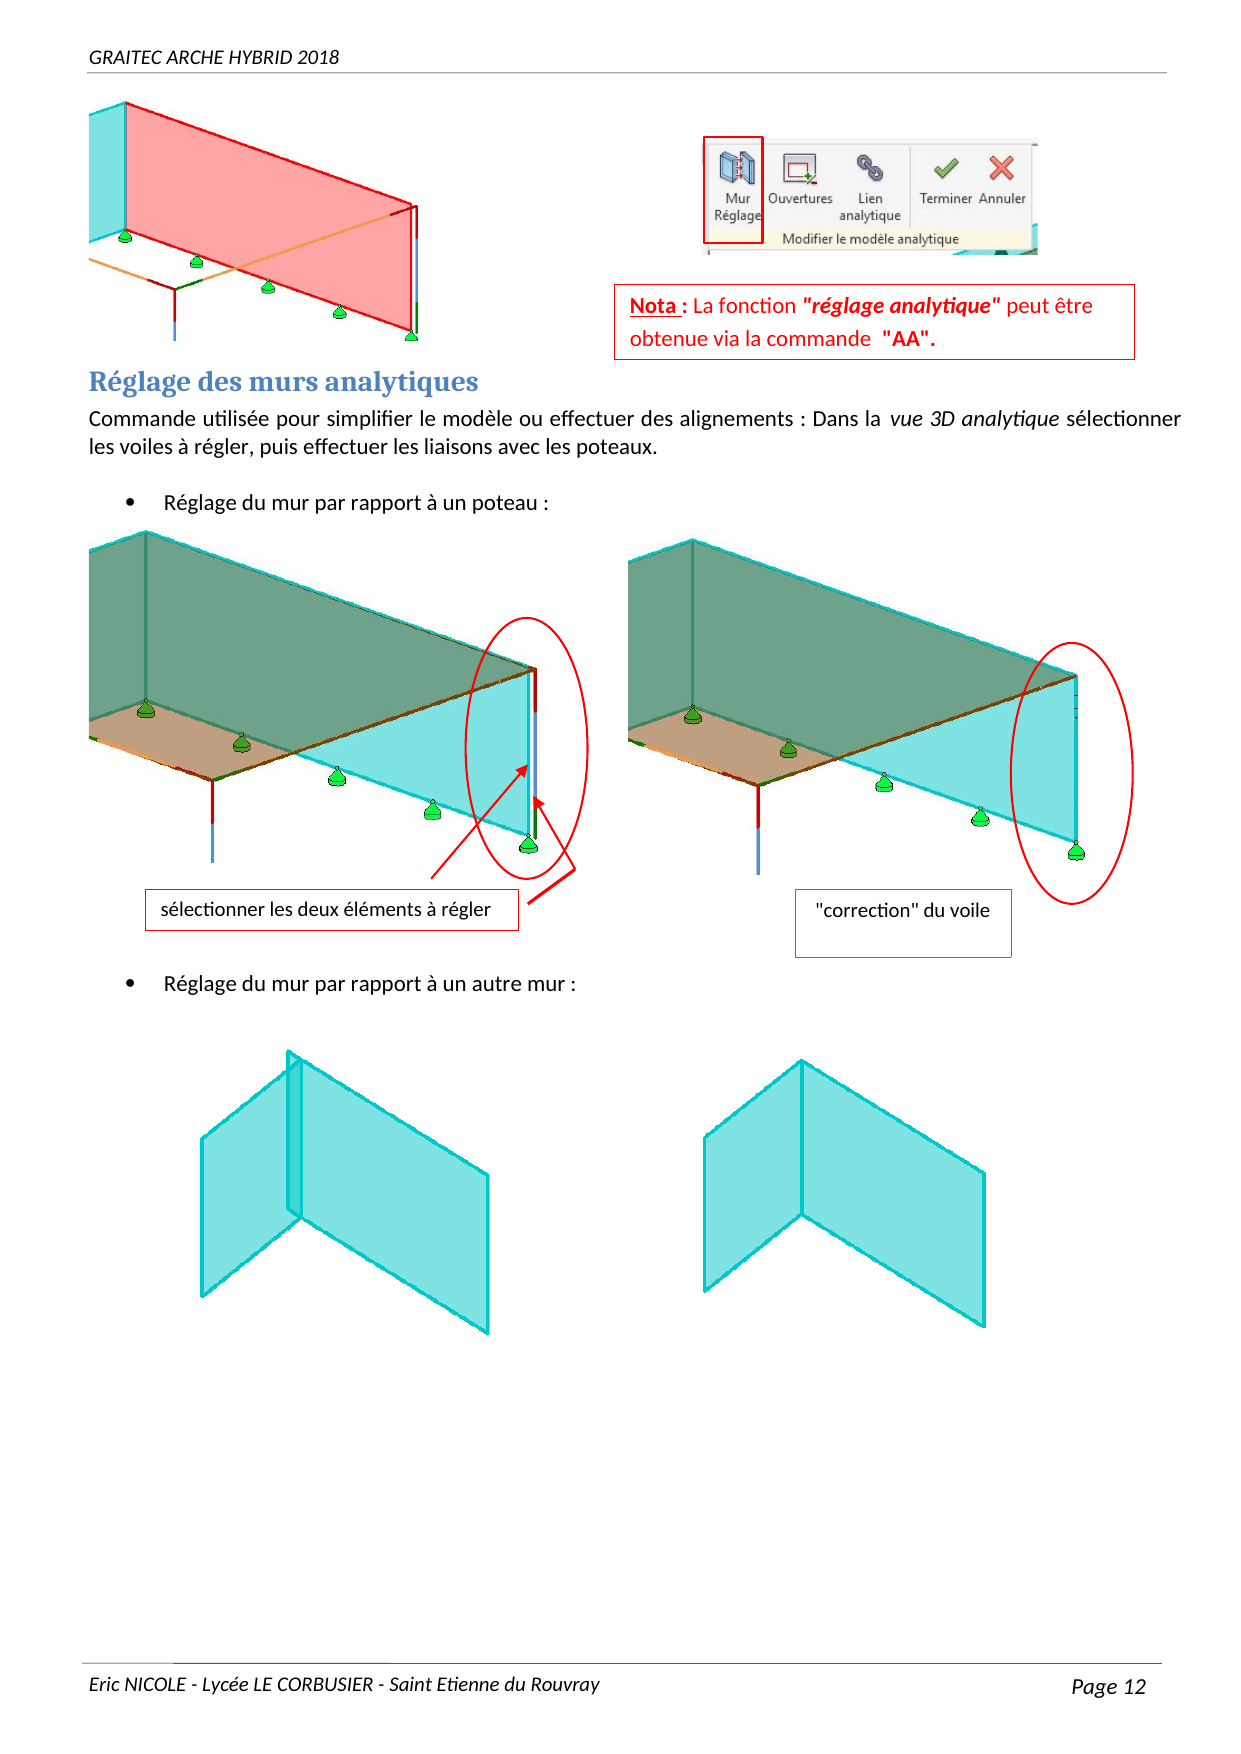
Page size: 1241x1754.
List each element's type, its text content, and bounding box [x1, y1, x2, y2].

picture [566, 843, 571, 858]
picture [628, 527, 1113, 875]
list Réglage du mur par rapport à un autre mur : [126, 969, 1181, 997]
picture [88, 515, 571, 863]
picture [705, 138, 761, 242]
picture [558, 854, 569, 863]
picture [88, 99, 433, 341]
picture [1012, 645, 1113, 875]
picture [447, 828, 495, 863]
text Commande utilisée pour simplifier le modèle ou effectuer des alignements : Dans la vue 3D analytique sélectionner les voiles à régler, puis effectuer les liaisons avec les poteaux. [89, 404, 1181, 460]
picture [467, 620, 571, 863]
subtitle Réglage des murs analytiques [89, 365, 1181, 399]
picture [701, 138, 1038, 254]
list Réglage du mur par rapport à un poteau : [126, 488, 1181, 516]
picture [607, 1028, 1052, 1341]
